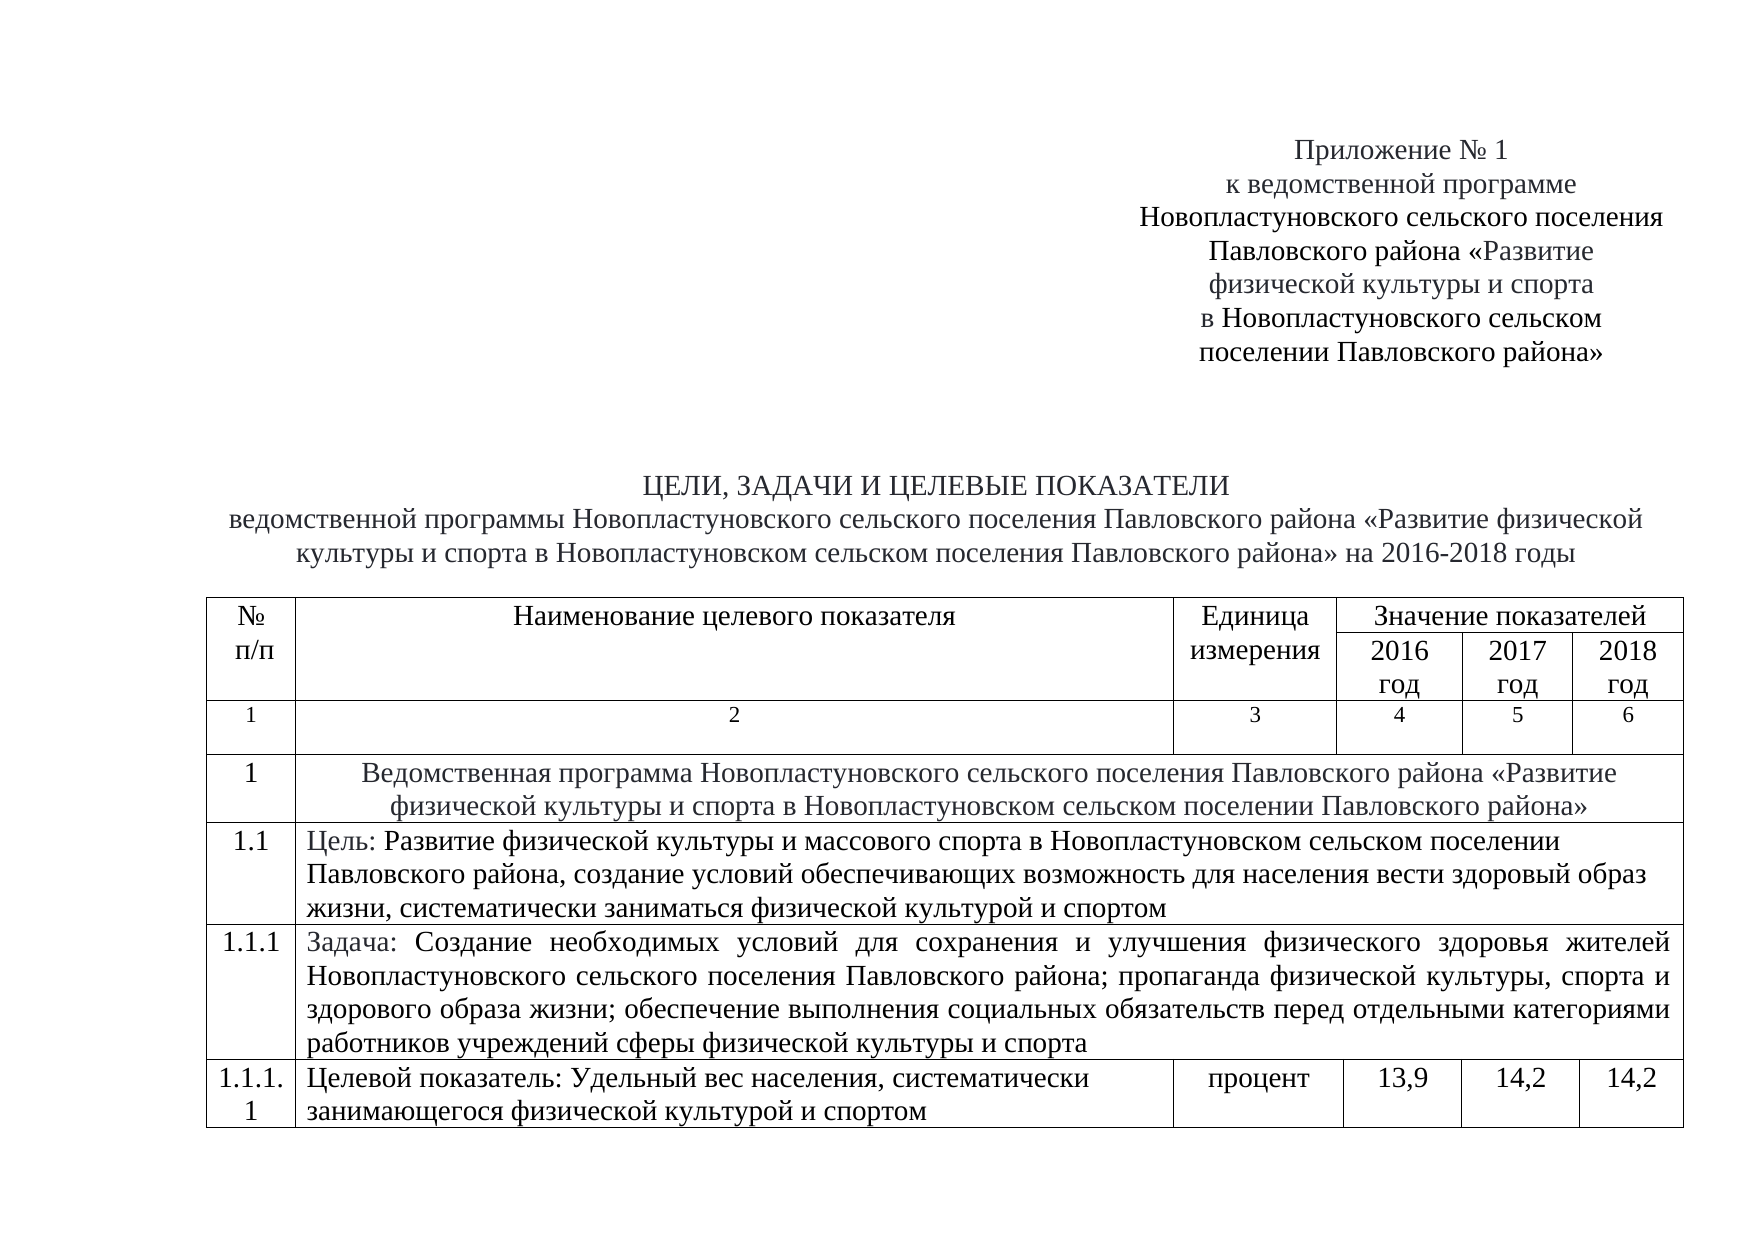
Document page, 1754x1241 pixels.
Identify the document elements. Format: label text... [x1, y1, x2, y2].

table_header Единица измерения [1174, 598, 1336, 700]
table_cell Задача: Создание необходимых условий для сохранения и улучшения физического здоровья жителей Новопластуновского сельского поселения Павловского района; пропаганда физической культуры, спорта и здорового образа жизни; обеспечение выполнения социальных обязательств перед отдельными категориями работников учреждений сферы физической культуры и спорта [296, 925, 1683, 1059]
table_cell 1.1.1.1 [207, 1060, 295, 1127]
table_cell 4 [1337, 701, 1462, 754]
table_cell 2 [296, 701, 1173, 754]
table_cell 13,9 [1344, 1060, 1461, 1127]
table_cell 2017 год [1463, 633, 1572, 700]
text Павловского района «Развитие физической культуры и спорта в Новопластуновского сельском [1107, 233, 1695, 334]
table_cell Целевой показатель: Удельный вес населения, систематически занимающегося физической культурой и спортом [296, 1060, 1173, 1127]
text Приложение № 1 к ведомственной программе Новопластуновского сельского поселения [1107, 132, 1695, 233]
table_header Наименование целевого показателя [296, 598, 1173, 700]
text поселении Павловского района» [1107, 334, 1695, 367]
subtitle ЦЕЛИ, ЗАДАЧИ И ЦЕЛЕВЫЕ ПОКАЗАТЕЛИ ведомственной программы Новопластуновского сельского поселения Павловского района «Развитие физической [177, 468, 1695, 535]
table_cell 2018 год [1573, 633, 1683, 700]
table_cell 14,2 [1580, 1060, 1683, 1127]
table_cell Ведомственная программа Новопластуновского сельского поселения Павловского района «Развитие физической культуры и спорта в Новопластуновском сельском поселении Павловского района» [296, 755, 1683, 822]
table_header № п/п [207, 598, 295, 700]
table_cell 1.1 [207, 823, 295, 923]
table_cell 5 [1463, 701, 1572, 754]
table_cell 1 [207, 755, 295, 822]
table_cell процент [1174, 1060, 1343, 1127]
table_cell 2016 год [1337, 633, 1462, 700]
table_cell 3 [1174, 701, 1336, 754]
table_cell 1.1.1 [207, 925, 295, 1059]
table_cell 1 [207, 701, 295, 754]
table_cell Цель: Развитие физической культуры и массового спорта в Новопластуновском сельском поселении Павловского района, создание условий обеспечивающих возможность для населения вести здоровый образ жизни, систематически заниматься физической культурой и спортом [296, 823, 1683, 923]
table_header Значение показателей [1337, 598, 1683, 632]
table_cell 14,2 [1462, 1060, 1579, 1127]
subtitle культуры и спорта в Новопластуновском сельском поселения Павловского района» на 2016-2018 годы [177, 535, 1695, 568]
table_cell 6 [1573, 701, 1683, 754]
